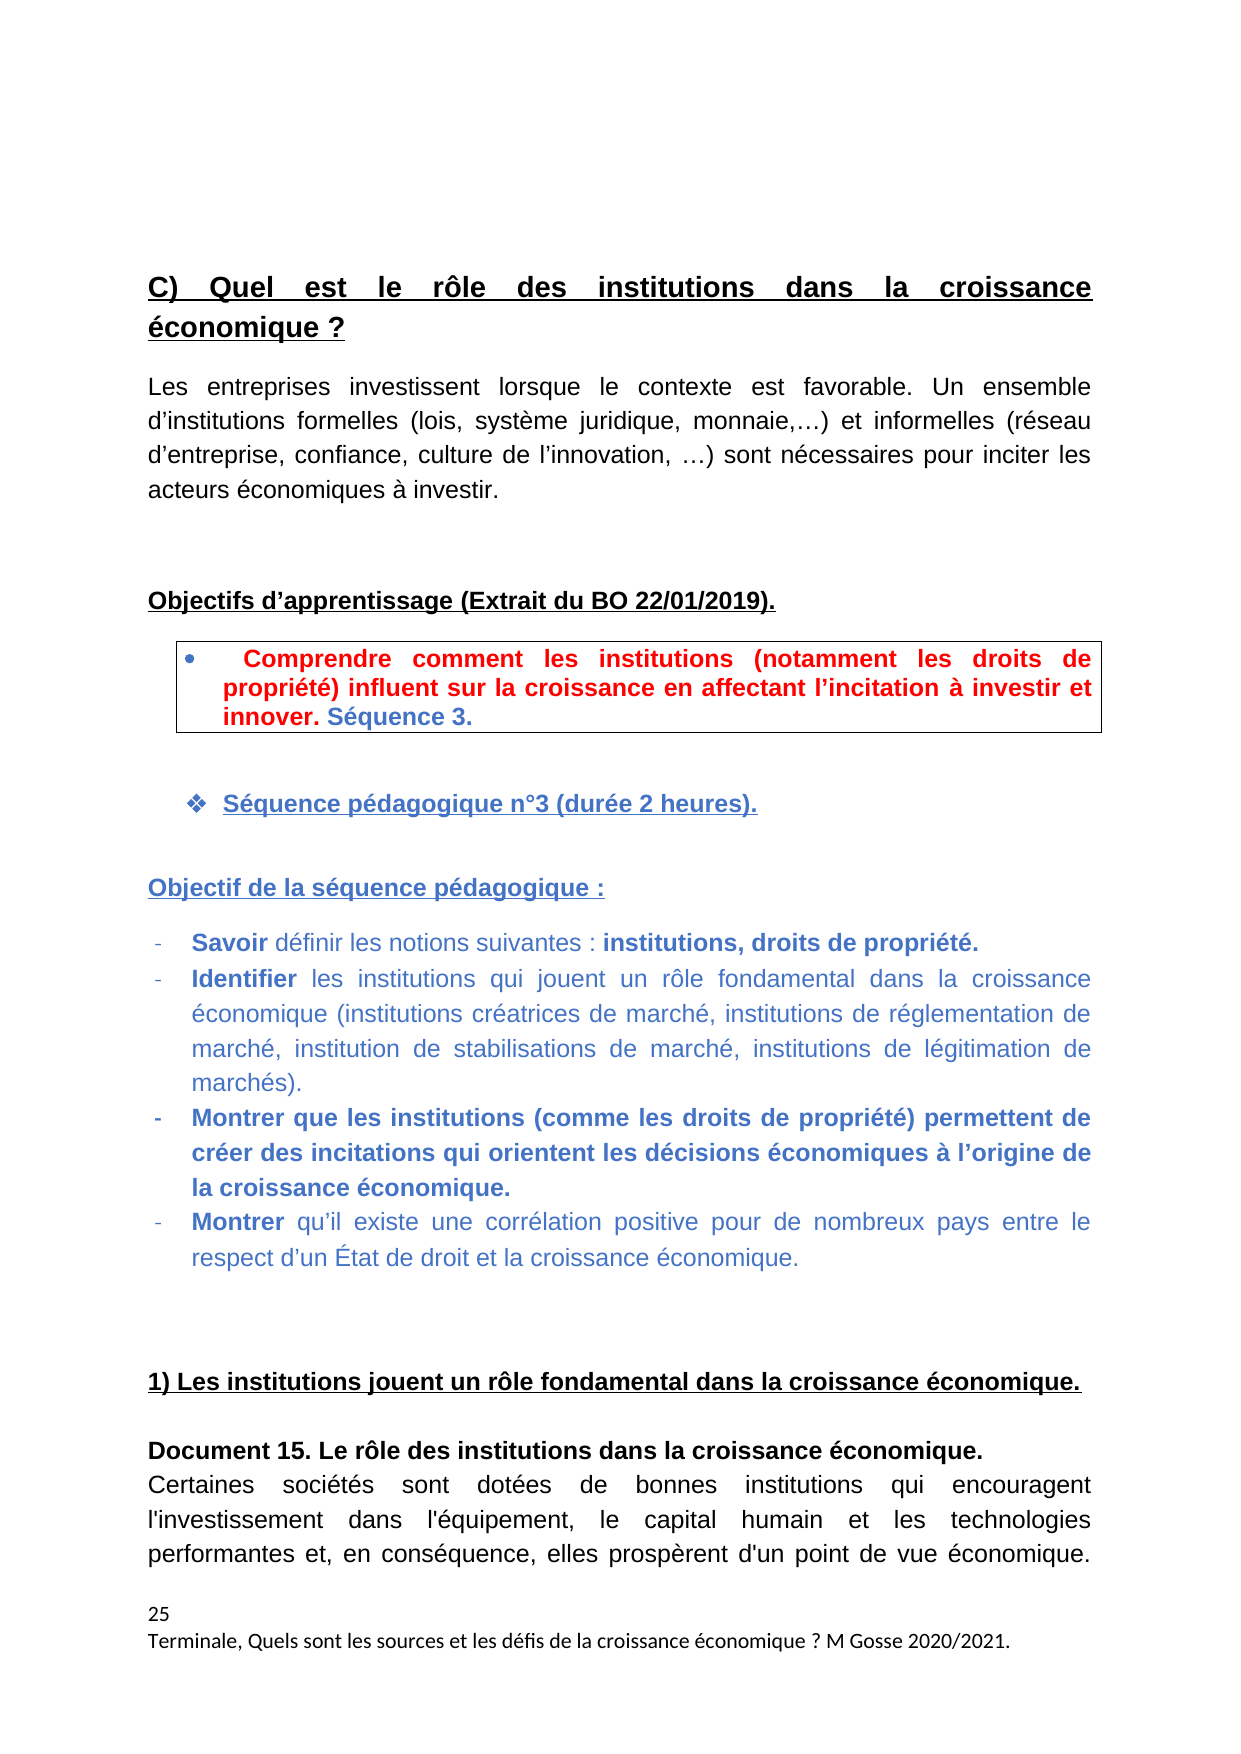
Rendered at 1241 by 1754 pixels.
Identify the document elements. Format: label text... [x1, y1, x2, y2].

list Savoir définir les notions suivantes : institutions, droits de propriété. [154, 928, 1093, 958]
list Montrer que les institutions (comme les droits de propriété) permettent de créer des incitations qui orientent les décisions économiques à l’origine de la croissance économique. [154, 1103, 1093, 1201]
list Montrer qu’il existe une corrélation positive pour de nombreux pays entre le respect d’un État de droit et la croissance économique. [154, 1207, 1093, 1271]
text C) Quel est le rôle des institutions dans la croissance économique ? [148, 270, 1093, 299]
list Séquence pédagogique n°3 (durée 2 heures). [185, 789, 1093, 818]
text 1) Les institutions jouent un rôle fondamental dans la croissance économique. [148, 1367, 1093, 1396]
text C) Quel est le rôle des institutions dans la croissance économique ? [148, 301, 1093, 344]
text Objectifs d’apprentissage (Extrait du BO 22/01/2019). [148, 586, 1093, 614]
list Identifier les institutions qui jouent un rôle fondamental dans la croissance économique (institutions créatrices de marché, institutions de réglementation de marché, institution de stabilisations de marché, institutions de légitimation de marchés). [154, 964, 1093, 1097]
text Document 15. Le rôle des institutions dans la croissance économique. [148, 1436, 1093, 1464]
list Comprendre comment les institutions (notamment les droits de propriété) influent sur la croissance en affectant l’incitation à investir et innover. Séquence 3. [177, 642, 1101, 732]
text Les entreprises investissent lorsque le contexte est favorable. Un ensemble d’institutions formelles (lois, système juridique, monnaie,…) et informelles (réseau d’entreprise, confiance, culture de l’innovation, …) sont nécessaires pour inciter les acteurs économiques à investir. [148, 372, 1093, 504]
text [148, 1470, 1093, 1568]
text Objectif de la séquence pédagogique : [148, 873, 1093, 902]
